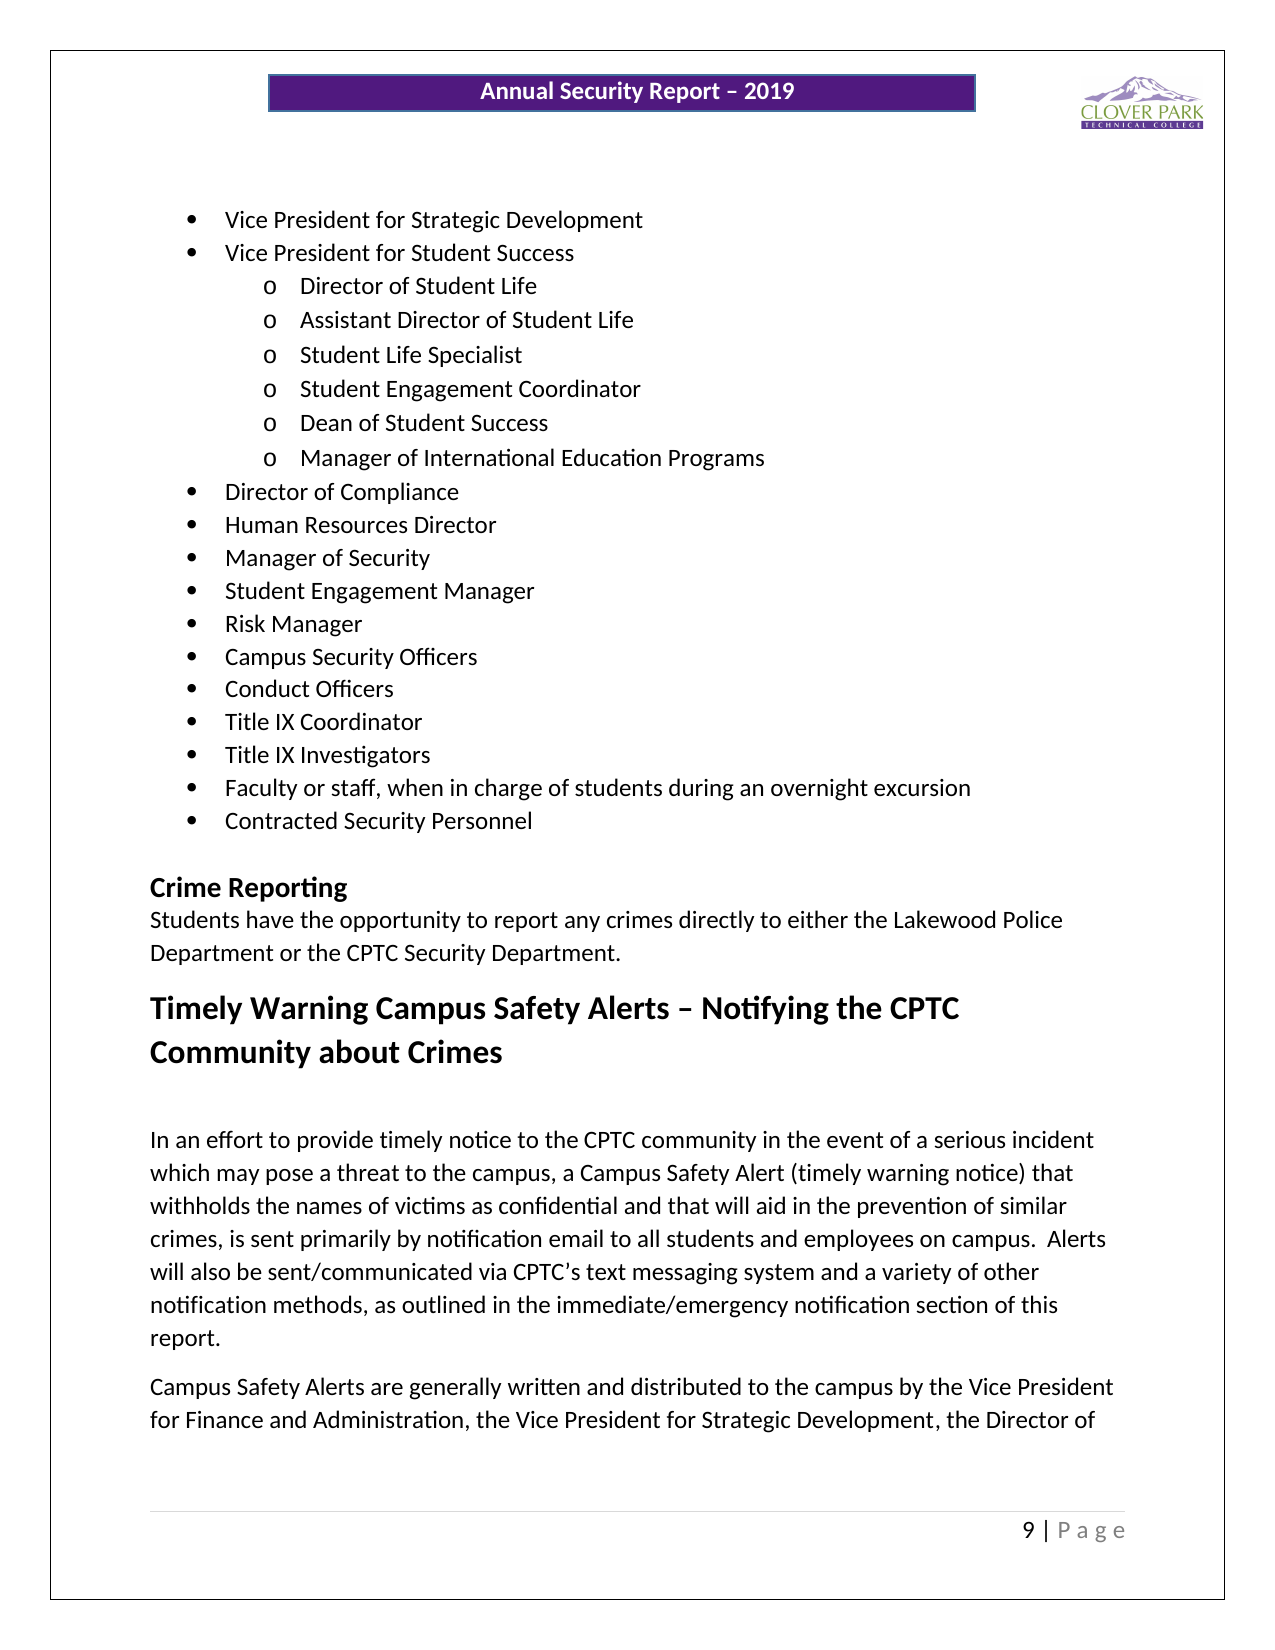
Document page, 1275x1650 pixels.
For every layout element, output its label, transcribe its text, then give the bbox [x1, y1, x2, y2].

list Student Life Specialist [262, 339, 1125, 371]
list Student Engagement Coordinator [262, 373, 1125, 405]
text In an effort to provide timely notice to the CPTC community in the event of a serious incident which may pose a threat to the campus, a Campus Safety Alert (timely warning notice) that withholds the names of victims as confidential and that will aid in the prevention of similar crimes, is sent primarily by notification email to all students and employees on campus. Alerts will also be sent/communicated via CPTC’s text messaging system and a variety of other notification methods, as outlined in the immediate/emergency notification section of this report. [150, 1124, 1125, 1352]
list Campus Security Officers [187, 641, 1125, 671]
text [150, 1371, 1125, 1435]
list Director of Compliance [187, 476, 1125, 507]
subtitle Crime Reporting [150, 869, 1125, 904]
list Manager of International Education Programs [262, 442, 1125, 473]
list Conduct Officers [187, 673, 1125, 704]
list Title IX Coordinator [187, 706, 1125, 737]
list Director of Student Life [262, 270, 1125, 302]
list Title IX Investigators [187, 739, 1125, 770]
list Human Resources Director [187, 509, 1125, 539]
list Vice President for Student Success [187, 237, 1125, 268]
list Student Engagement Manager [187, 575, 1125, 605]
list Manager of Security [187, 542, 1125, 572]
list Vice President for Strategic Development [187, 204, 1125, 235]
subtitle Timely Warning Campus Safety Alerts – Notifying the CPTC Community about Crimes [150, 987, 1125, 1071]
list Risk Manager [187, 608, 1125, 638]
text Students have the opportunity to report any crimes directly to either the Lakewood Police Department or the CPTC Security Department. [150, 904, 1125, 968]
list Assistant Director of Student Life [262, 305, 1125, 336]
list Faculty or staff, when in charge of students during an overnight excursion [187, 772, 1125, 803]
list Contracted Security Personnel [187, 805, 1125, 836]
list Dean of Student Success [262, 407, 1125, 439]
picture [1081, 76, 1204, 129]
